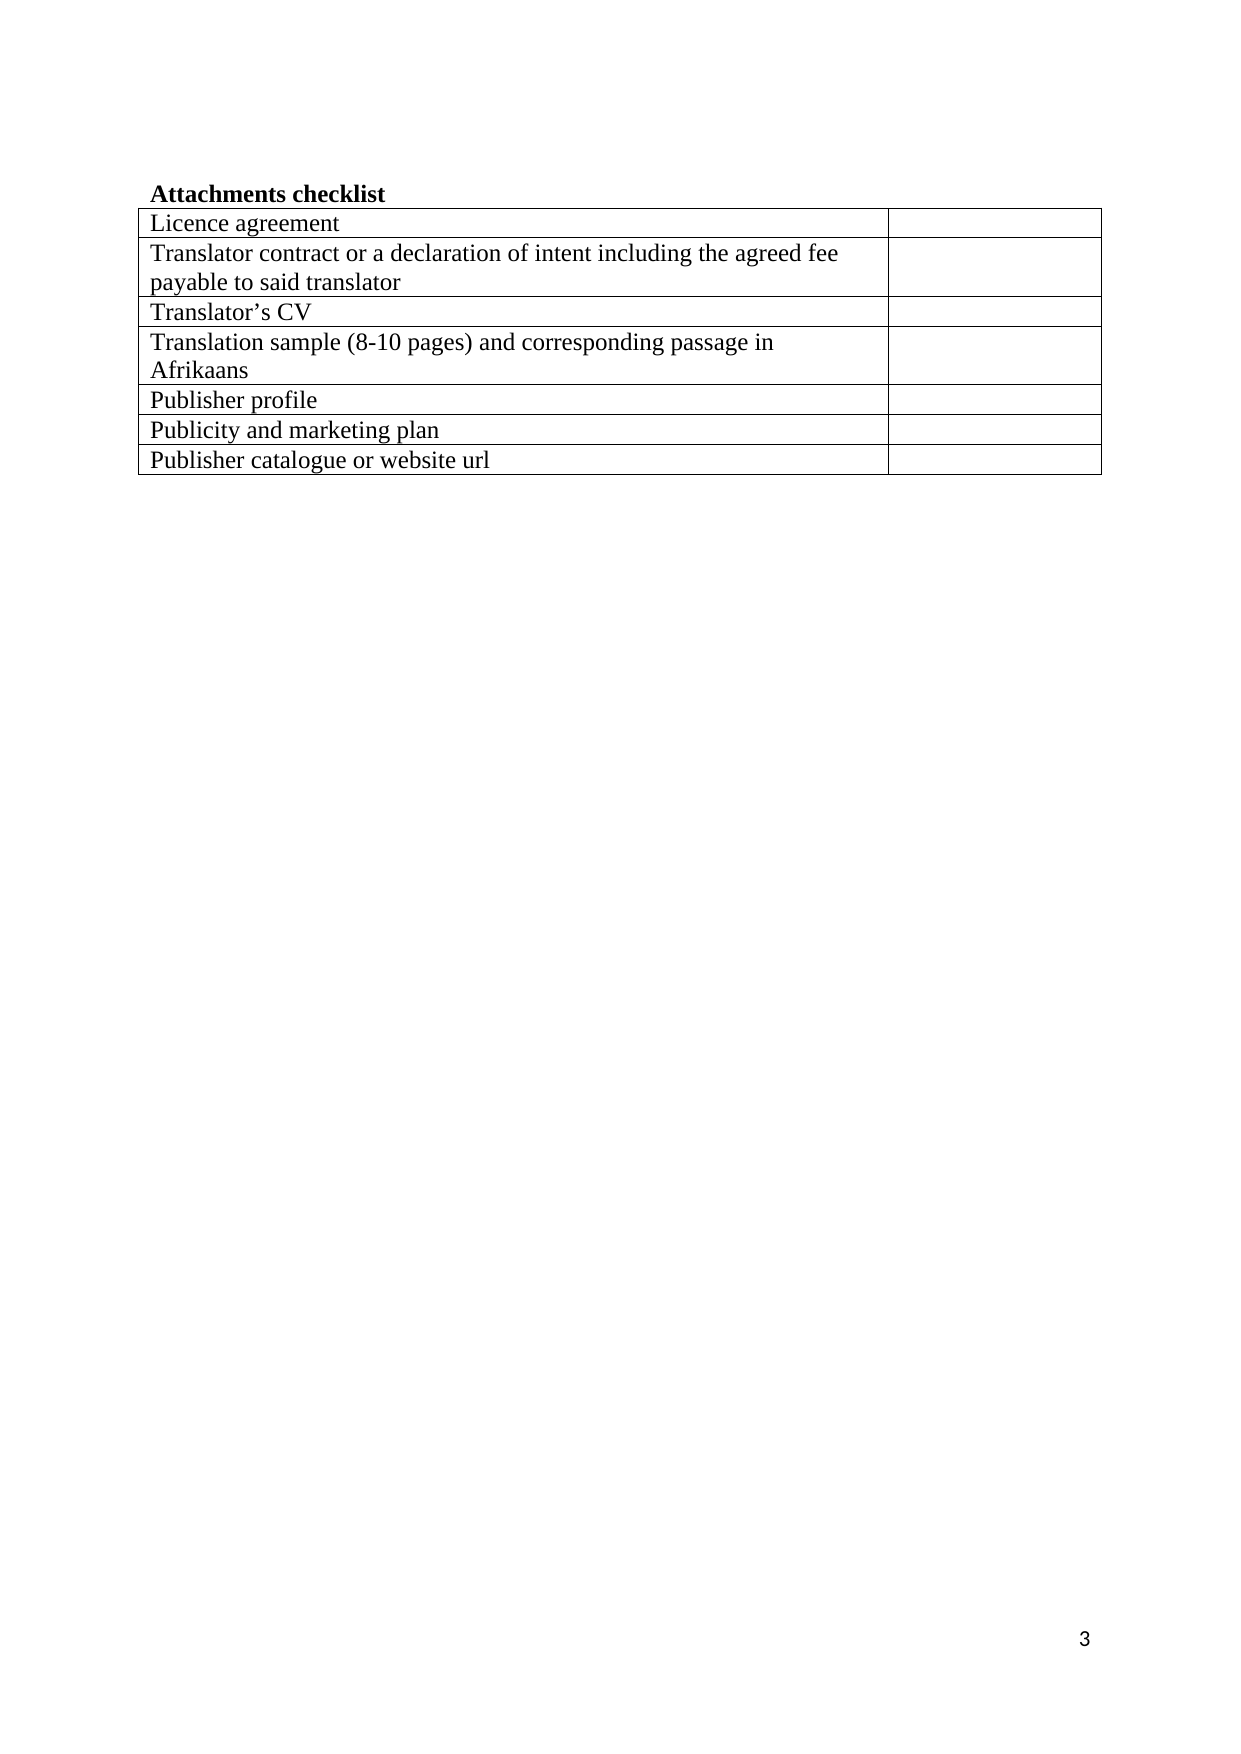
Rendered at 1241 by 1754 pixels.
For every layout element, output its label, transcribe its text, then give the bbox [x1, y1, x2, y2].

table_header Licence agreement [139, 209, 888, 237]
table_cell Publisher profile [139, 385, 888, 414]
table_cell Publicity and marketing plan [139, 415, 888, 444]
text Attachments checklist [150, 179, 1090, 207]
table_cell [889, 238, 1101, 296]
table_cell Translator contract or a declaration of intent including the agreed fee payable to said translator [139, 238, 888, 296]
table_cell Translator’s CV [139, 297, 888, 326]
table_cell Translation sample (8-10 pages) and corresponding passage in Afrikaans [139, 327, 888, 384]
table_header [889, 209, 1101, 237]
table_cell [889, 327, 1101, 384]
table_cell [889, 445, 1101, 473]
table_cell [889, 297, 1101, 326]
table_cell [889, 385, 1101, 414]
table_cell Publisher catalogue or website url [139, 445, 888, 473]
table_cell [889, 415, 1101, 444]
